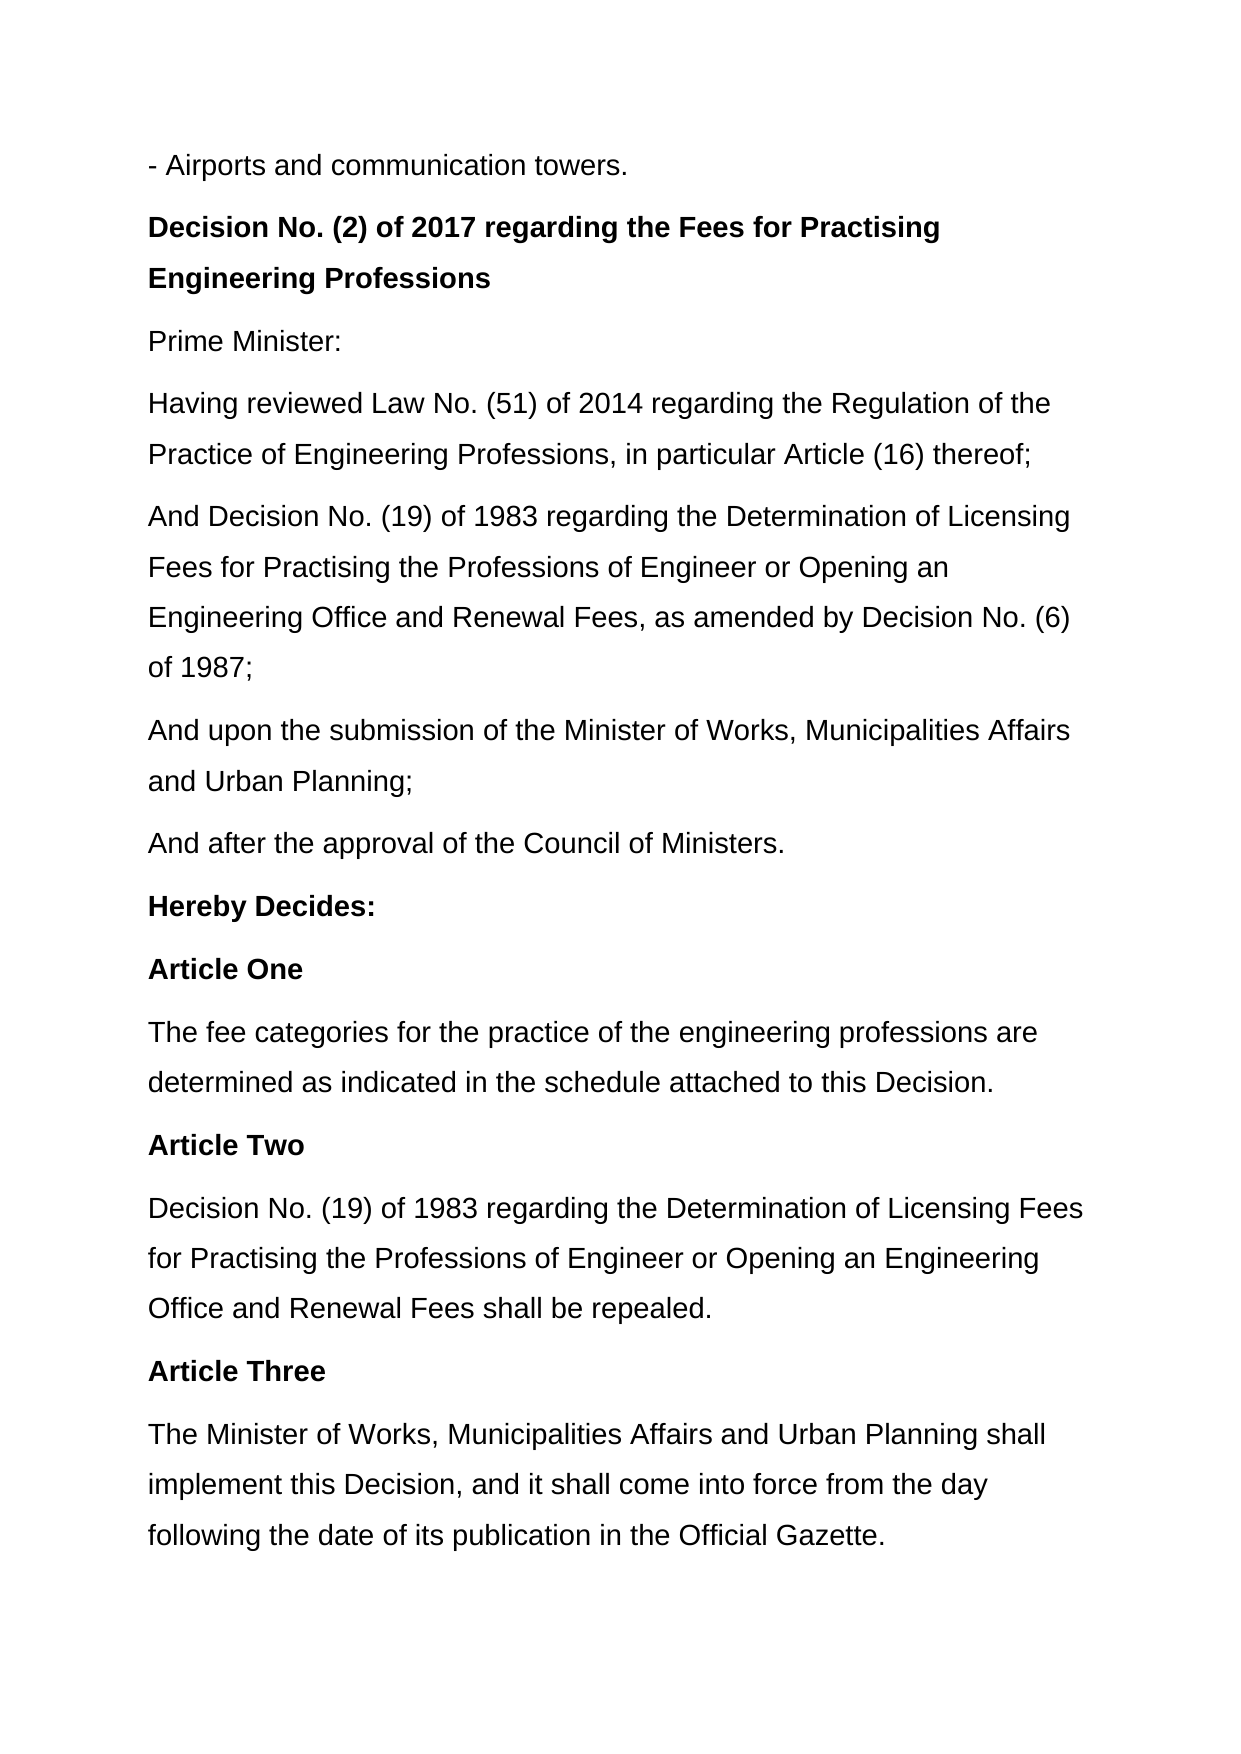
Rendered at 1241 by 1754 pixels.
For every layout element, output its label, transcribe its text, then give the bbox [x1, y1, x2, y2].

text Decision No. (19) of 1983 regarding the Determination of Licensing Fees for Practising the Professions of Engineer or Opening an Engineering Office and Renewal Fees shall be repealed. [148, 1191, 1093, 1325]
text Article One [148, 952, 1093, 986]
text And after the approval of the Council of Ministers. [148, 826, 1093, 860]
text And Decision No. (19) of 1983 regarding the Determination of Licensing Fees for Practising the Professions of Engineer or Opening an Engineering Office and Renewal Fees, as amended by Decision No. (6) of 1987; [148, 499, 1093, 684]
text And upon the submission of the Minister of Works, Municipalities Affairs and Urban Planning; [148, 713, 1093, 797]
text Having reviewed Law No. (51) of 2014 regarding the Regulation of the Practice of Engineering Professions, in particular Article (16) thereof; [148, 386, 1093, 470]
text The Minister of Works, Municipalities Affairs and Urban Planning shall implement this Decision, and it shall come into force from the day following the date of its publication in the Official Gazette. [148, 1417, 1093, 1551]
text Hereby Decides: [148, 889, 1093, 923]
text The fee categories for the practice of the engineering professions are determined as indicated in the schedule attached to this Decision. [148, 1015, 1093, 1099]
text Decision No. (2) of 2017 regarding the Fees for Practising Engineering Professions [148, 210, 1093, 294]
text Article Three [148, 1354, 1093, 1388]
text Article Two [148, 1128, 1093, 1161]
text Prime Minister: [148, 323, 1093, 357]
text - Airports and communication towers. [148, 148, 1093, 181]
